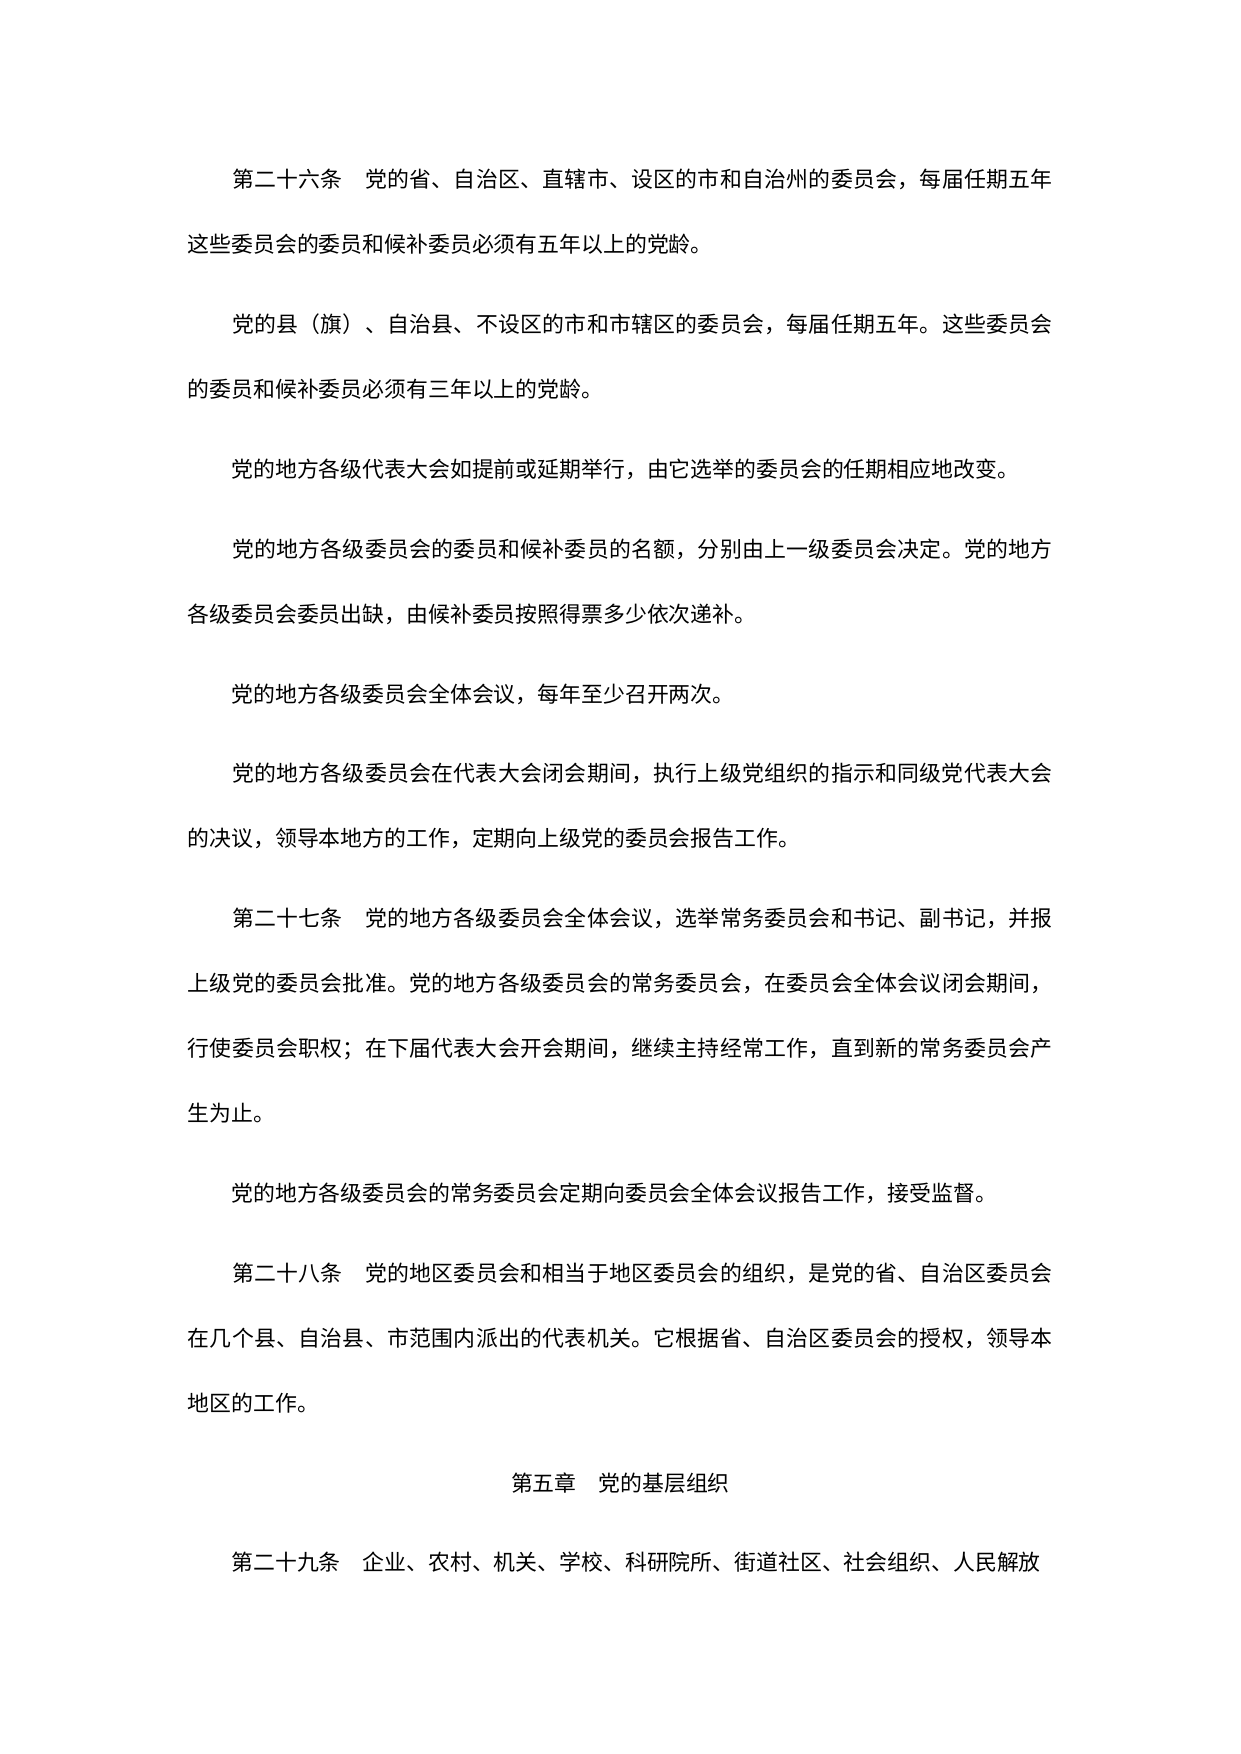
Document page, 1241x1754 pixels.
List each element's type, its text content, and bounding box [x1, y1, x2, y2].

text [187, 1545, 1053, 1577]
text 党的地方各级委员会在代表大会闭会期间，执行上级党组织的指示和同级党代表大会的决议，领导本地方的工作，定期向上级党的委员会报告工作。 [187, 756, 1053, 853]
text 第二十七条 党的地方各级委员会全体会议，选举常务委员会和书记、副书记，并报上级党的委员会批准。党的地方各级委员会的常务委员会，在委员会全体会议闭会期间，行使委员会职权；在下届代表大会开会期间，继续主持经常工作，直到新的常务委员会产生为止。 [187, 901, 1053, 1128]
text 第二十八条 党的地区委员会和相当于地区委员会的组织，是党的省、自治区委员会在几个县、自治县、市范围内派出的代表机关。它根据省、自治区委员会的授权，领导本地区的工作。 [187, 1255, 1053, 1418]
text 党的地方各级委员会的委员和候补委员的名额，分别由上一级委员会决定。党的地方各级委员会委员出缺，由候补委员按照得票多少依次递补。 [187, 531, 1053, 629]
text 党的地方各级代表大会如提前或延期举行，由它选举的委员会的任期相应地改变。 [187, 452, 1053, 484]
text 第二十六条 党的省、自治区、直辖市、设区的市和自治州的委员会，每届任期五年。这些委员会的委员和候补委员必须有五年以上的党龄。 [187, 162, 1053, 259]
text 第五章 党的基层组织 [187, 1465, 1053, 1498]
text 党的地方各级委员会的常务委员会定期向委员会全体会议报告工作，接受监督。 [187, 1176, 1053, 1208]
text 党的地方各级委员会全体会议，每年至少召开两次。 [187, 676, 1053, 709]
text 党的县（旗）、自治县、不设区的市和市辖区的委员会，每届任期五年。这些委员会的委员和候补委员必须有三年以上的党龄。 [187, 307, 1053, 404]
